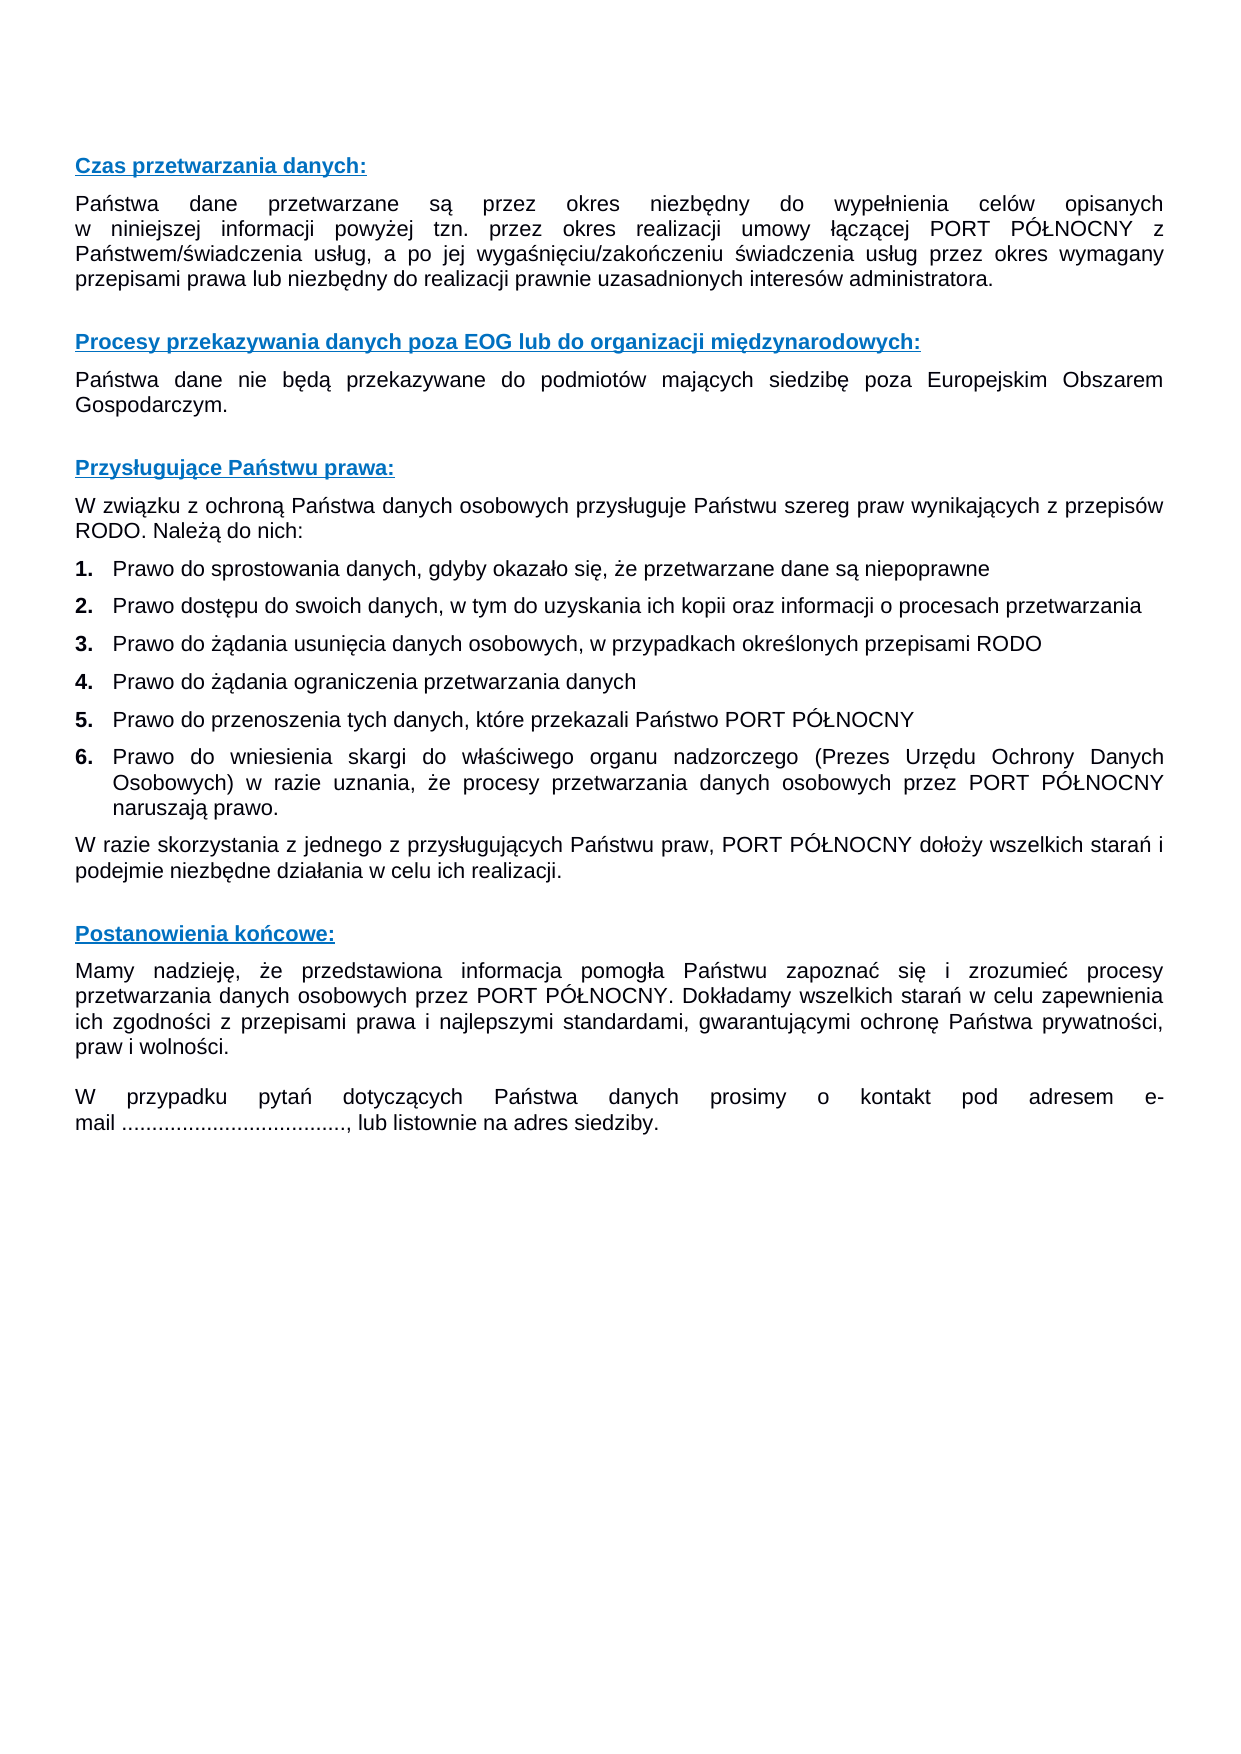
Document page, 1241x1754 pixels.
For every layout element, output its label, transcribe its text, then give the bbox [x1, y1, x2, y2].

text W związku z ochroną Państwa danych osobowych przysługuje Państwu szereg praw wynikających z przepisów RODO. Należą do nich: [75, 493, 1165, 543]
list Prawo do wniesienia skargi do właściwego organu nadzorczego (Prezes Urzędu Ochrony Danych Osobowych) w razie uznania, że procesy przetwarzania danych osobowych przez PORT PÓŁNOCNY naruszają prawo. [75, 744, 1165, 820]
text W razie skorzystania z jednego z przysługujących Państwu praw, PORT PÓŁNOCNY dołoży wszelkich starań i podejmie niezbędne działania w celu ich realizacji. [75, 832, 1165, 883]
text Procesy przekazywania danych poza EOG lub do organizacji międzynarodowych: [75, 329, 1165, 354]
list Prawo do żądania ograniczenia przetwarzania danych [75, 669, 1165, 694]
text Czas przetwarzania danych: [75, 153, 1165, 178]
text Państwa dane przetwarzane są przez okres niezbędny do wypełnienia celów opisanych w niniejszej informacji powyżej tzn. przez okres realizacji umowy łączącej PORT PÓŁNOCNY z Państwem/świadczenia usług, a po jej wygaśnięciu/zakończeniu świadczenia usług przez okres wymagany przepisami prawa lub niezbędny do realizacji prawnie uzasadnionych interesów administratora. [75, 191, 1165, 291]
text Przysługujące Państwu prawa: [75, 455, 1165, 480]
text Mamy nadzieję, że przedstawiona informacja pomogła Państwu zapoznać się i zrozumieć procesy przetwarzania danych osobowych przez PORT PÓŁNOCNY. Dokładamy wszelkich starań w celu zapewnienia ich zgodności z przepisami prawa i najlepszymi standardami, gwarantującymi ochronę Państwa prywatności, praw i wolności. [75, 958, 1165, 1059]
text W przypadku pytań dotyczących Państwa danych prosimy o kontakt pod adresem e-mail ....................................., lub listownie na adres siedziby. [75, 1084, 1165, 1134]
text Postanowienia końcowe: [75, 920, 1165, 946]
text Państwa dane nie będą przekazywane do podmiotów mających siedzibę poza Europejskim Obszarem Gospodarczym. [75, 367, 1165, 417]
list Prawo dostępu do swoich danych, w tym do uzyskania ich kopii oraz informacji o procesach przetwarzania [75, 593, 1165, 618]
list Prawo do żądania usunięcia danych osobowych, w przypadkach określonych przepisami RODO [75, 631, 1165, 656]
list Prawo do sprostowania danych, gdyby okazało się, że przetwarzane dane są niepoprawne [75, 556, 1165, 581]
list Prawo do przenoszenia tych danych, które przekazali Państwo PORT PÓŁNOCNY [75, 706, 1165, 732]
